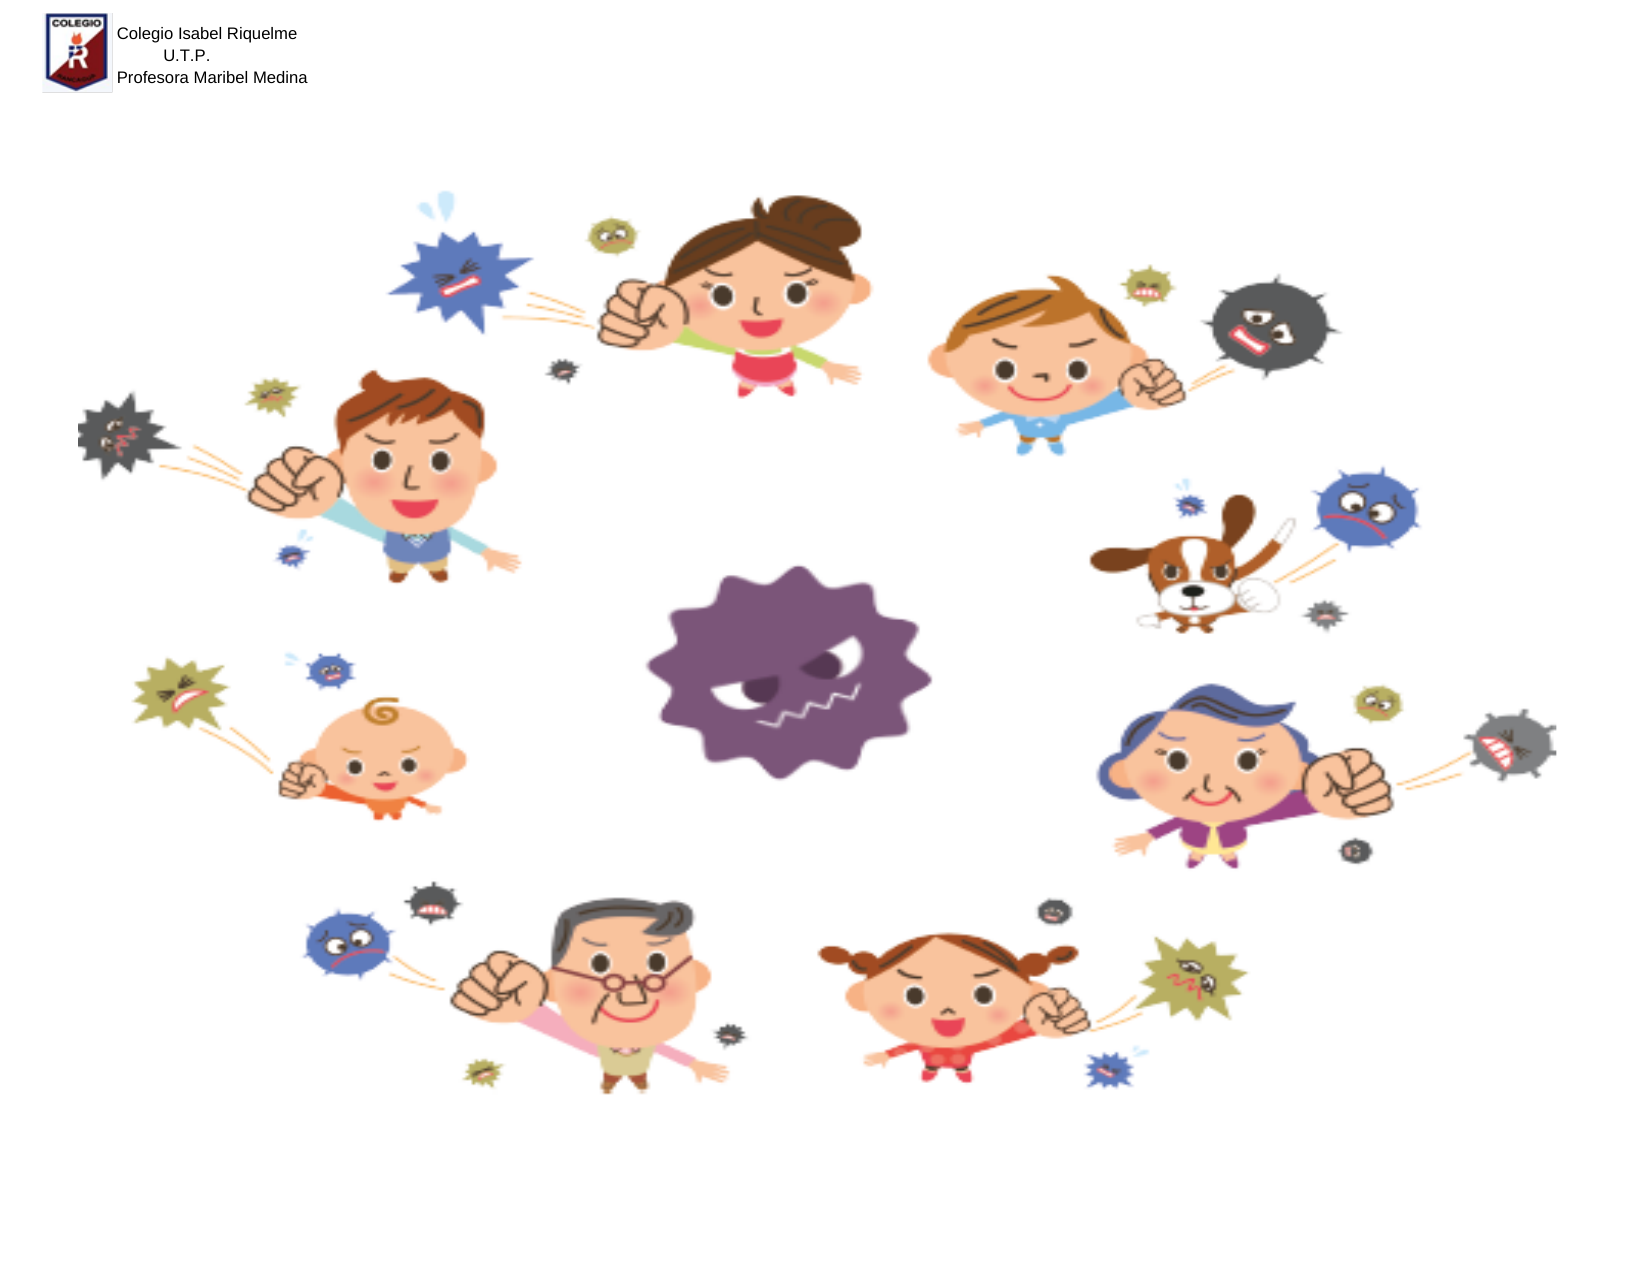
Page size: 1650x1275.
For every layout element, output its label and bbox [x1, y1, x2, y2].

picture [42, 13, 114, 94]
picture [78, 118, 1557, 1228]
